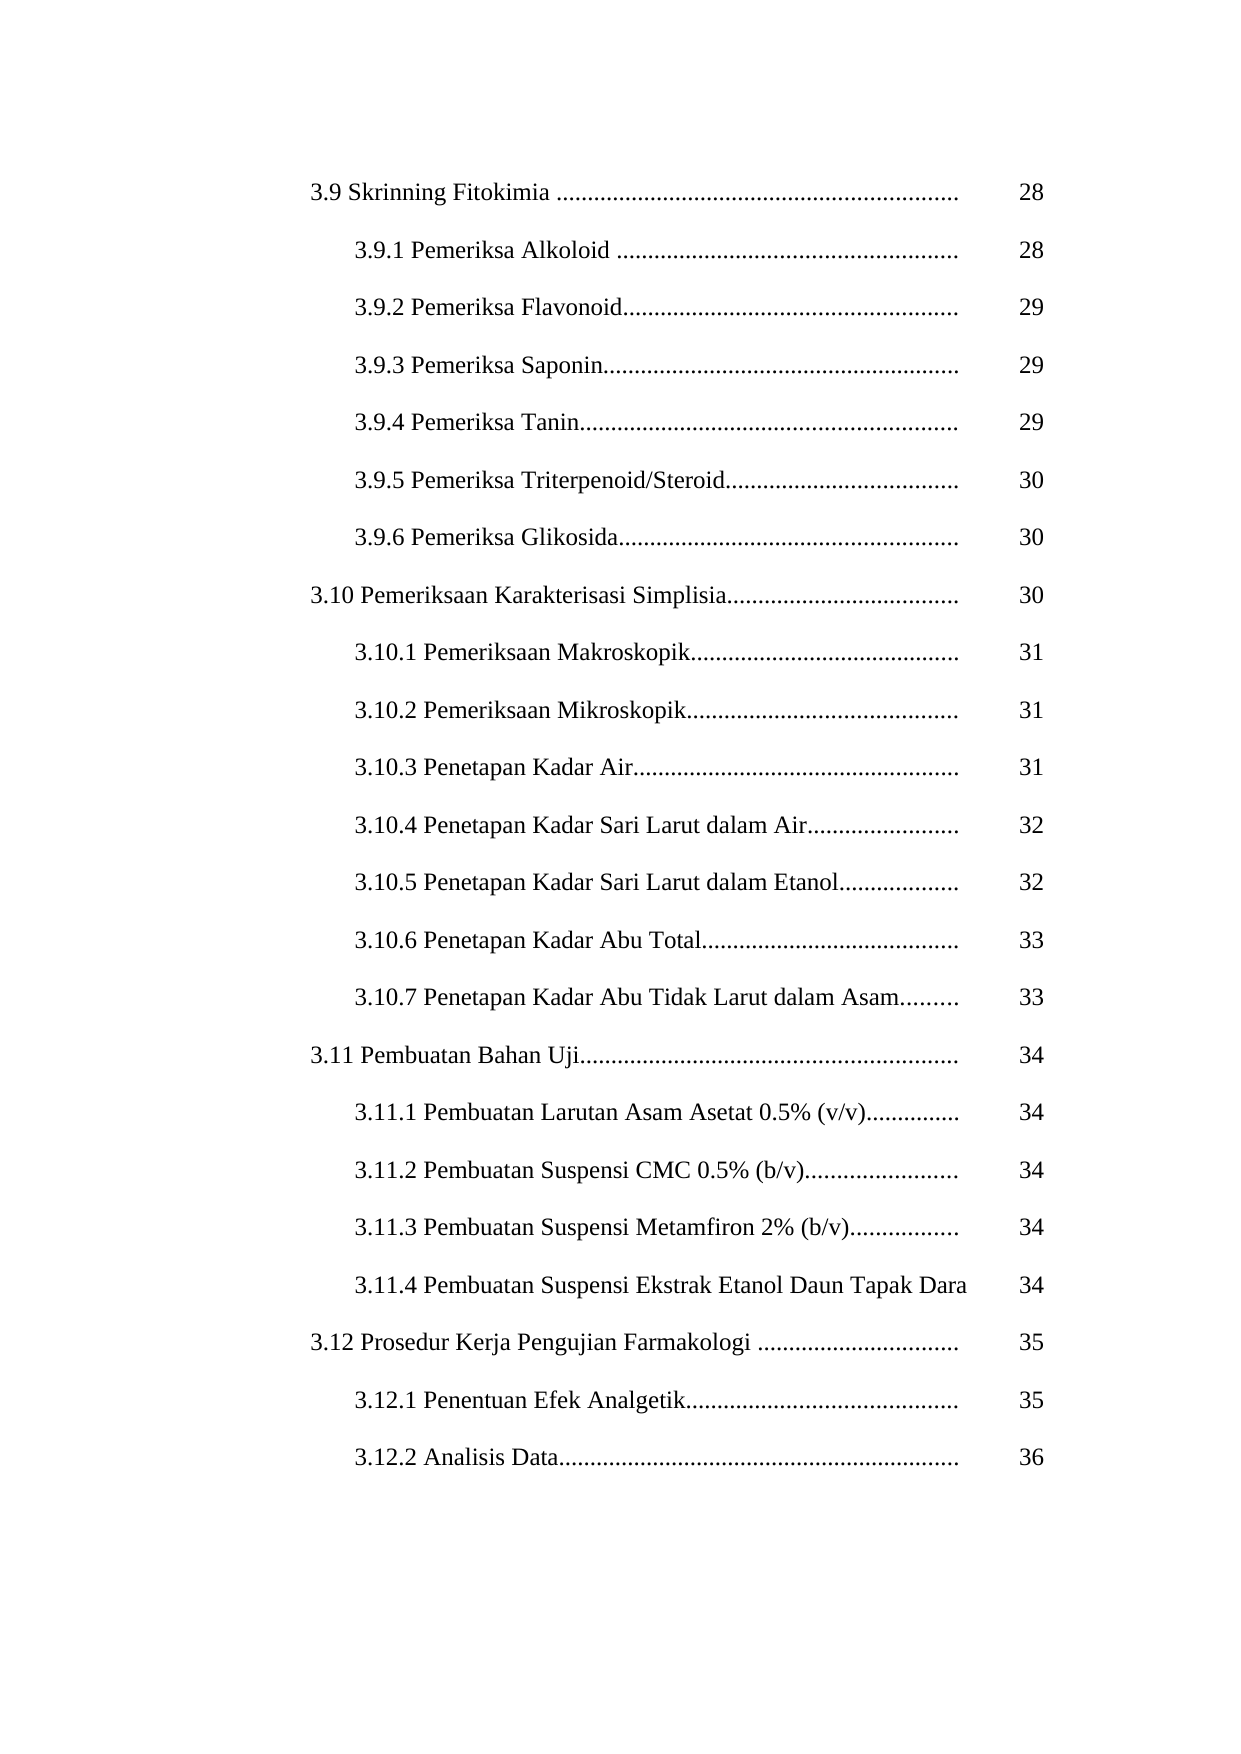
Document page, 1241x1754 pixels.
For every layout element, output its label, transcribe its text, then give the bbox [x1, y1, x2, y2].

text 3.9.6 Pemeriksa Glikosida 30 [354, 522, 1063, 551]
text 3.9.3 Pemeriksa Saponin 29 [354, 350, 1063, 378]
text 3.9.1 Pemeriksa Alkoloid 28 [354, 235, 1063, 263]
text 3.12.2 Analisis Data 36 [354, 1442, 1063, 1471]
text 3.10.3 Penetapan Kadar Air 31 [354, 752, 1063, 781]
text 3.9.5 Pemeriksa Triterpenoid/Steroid 30 [354, 465, 1063, 493]
text 3.11.2 Pembuatan Suspensi CMC 0.5% (b/v) 34 [354, 1155, 1063, 1183]
text 3.11 Pembuatan Bahan Uji 34 [310, 1040, 1063, 1068]
text 3.10.1 Pemeriksaan Makroskopik 31 [354, 637, 1063, 666]
text 3.12.1 Penentuan Efek Analgetik 35 [354, 1385, 1063, 1413]
text 3.12 Prosedur Kerja Pengujian Farmakologi 35 [310, 1327, 1063, 1356]
text 3.10.5 Penetapan Kadar Sari Larut dalam Etanol 32 [354, 867, 1063, 896]
text 3.11.4 Pembuatan Suspensi Ekstrak Etanol Daun Tapak Dara 34 [354, 1270, 1063, 1298]
text 3.11.1 Pembuatan Larutan Asam Asetat 0.5% (v/v) 34 [354, 1097, 1063, 1126]
text 3.10.7 Penetapan Kadar Abu Tidak Larut dalam Asam 33 [354, 982, 1063, 1011]
text 3.9.4 Pemeriksa Tanin 29 [354, 407, 1063, 436]
text 3.9 Skrinning Fitokimia 28 [310, 177, 1063, 206]
text 3.10.2 Pemeriksaan Mikroskopik 31 [354, 695, 1063, 723]
text 3.11.3 Pembuatan Suspensi Metamfiron 2% (b/v) 34 [354, 1212, 1063, 1241]
text 3.9.2 Pemeriksa Flavonoid 29 [354, 292, 1063, 321]
text 3.10.4 Penetapan Kadar Sari Larut dalam Air 32 [354, 810, 1063, 838]
text 3.10.6 Penetapan Kadar Abu Total 33 [354, 925, 1063, 953]
text 3.10 Pemeriksaan Karakterisasi Simplisia 30 [310, 580, 1063, 608]
